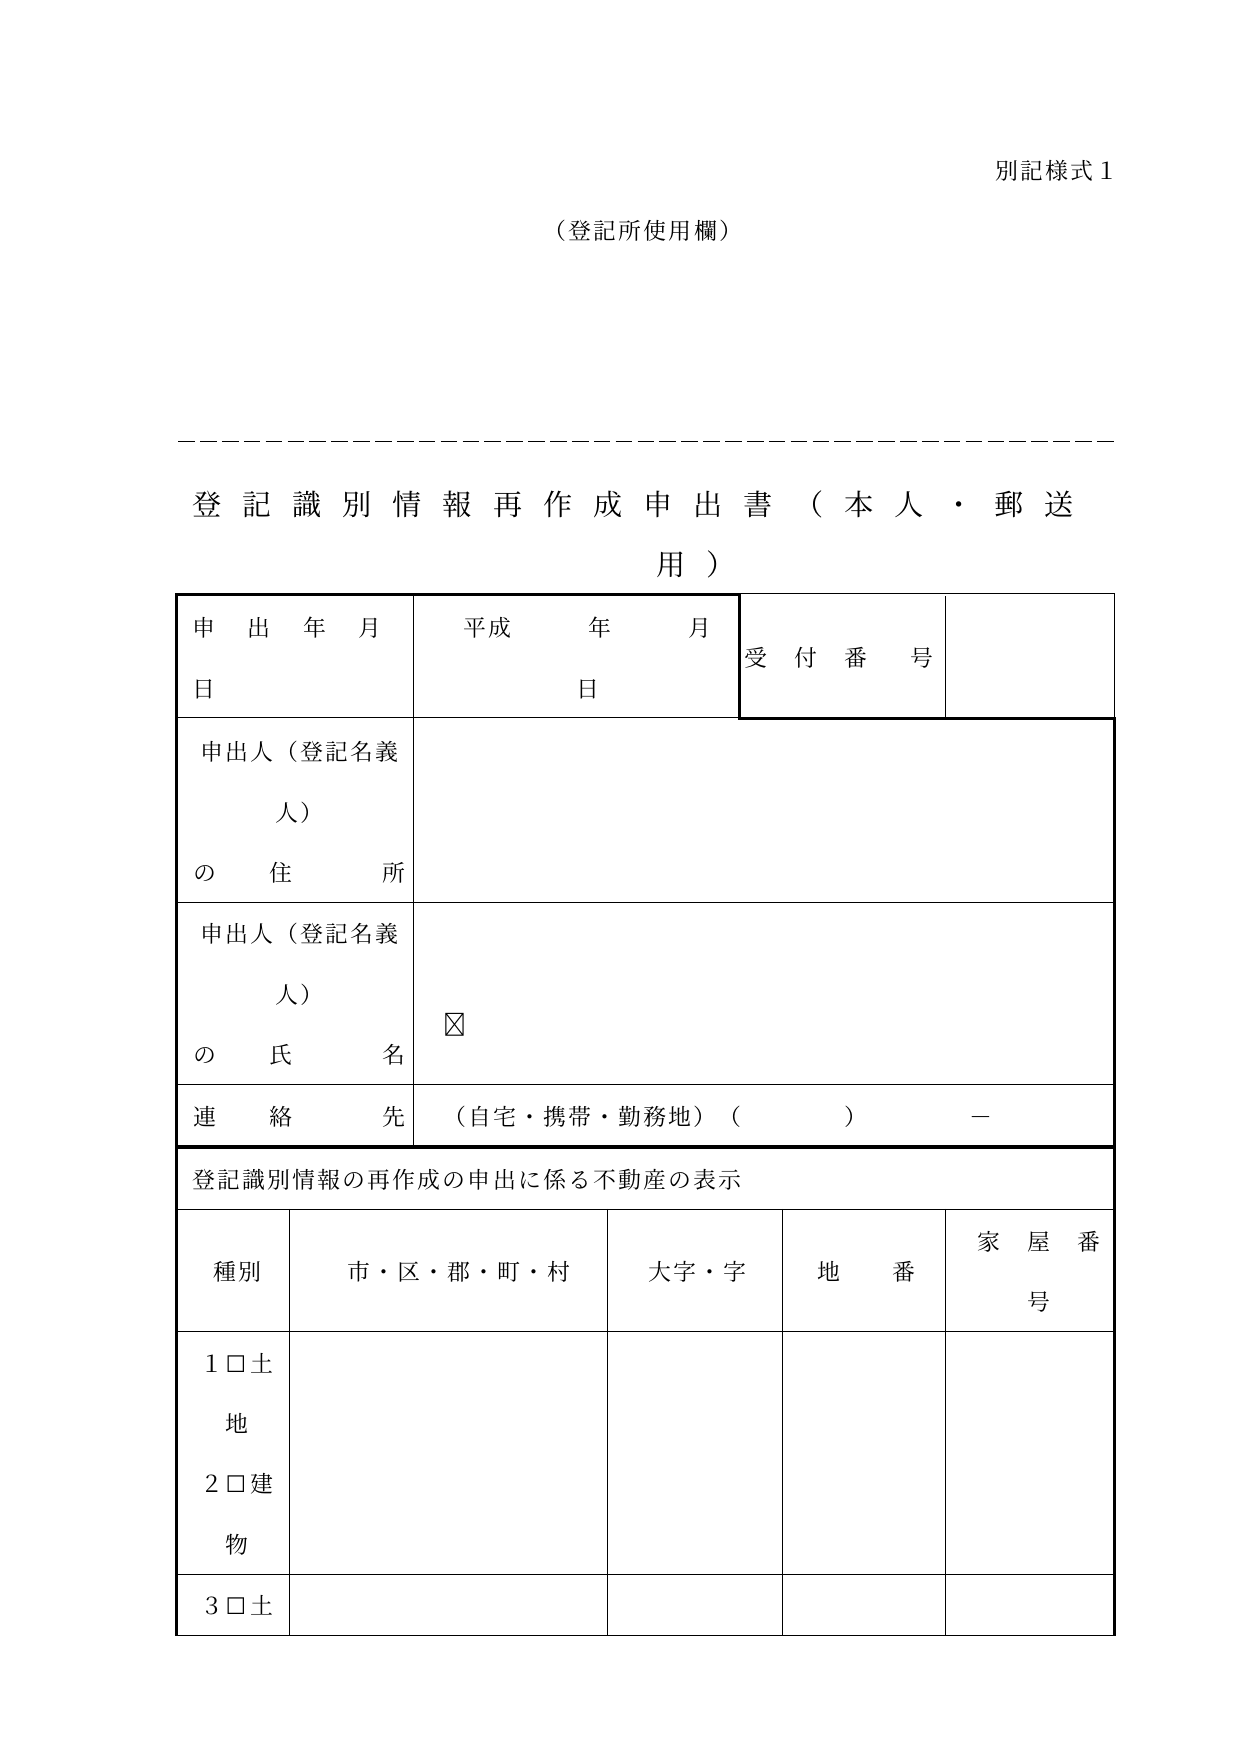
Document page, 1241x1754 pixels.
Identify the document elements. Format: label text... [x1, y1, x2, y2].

table_cell 種別 [178, 1210, 289, 1331]
table_cell （自宅・携帯・勤務地）（ ） － [414, 1085, 1113, 1145]
table_cell １土地 ２建物 [178, 1332, 289, 1573]
table_cell  [414, 903, 1113, 1084]
table_cell 地 番 [783, 1210, 945, 1331]
table_cell [414, 718, 1113, 902]
table_cell [608, 1332, 782, 1573]
table_cell 申出人（登記名義人） の住所 [178, 718, 413, 902]
table_header 平成 年 月 日 [414, 596, 738, 717]
table_cell 連絡先 [178, 1085, 413, 1145]
table_cell [946, 1575, 1113, 1635]
table_cell 家 屋 番 号 [946, 1210, 1113, 1331]
text （登記所使用欄） [167, 199, 1121, 260]
table_header 受付番号 [741, 594, 945, 717]
table_cell [290, 1332, 607, 1573]
table_cell [783, 1332, 945, 1573]
table_header [178, 441, 1116, 472]
table_cell [608, 1575, 782, 1635]
table_cell 登記識別情報の再作成の申出に係る不動産の表示 [178, 1149, 1113, 1209]
text 登記識別情報再作成申出書（本人・郵送用） [167, 472, 1121, 593]
table_cell 市・区・郡・町・村 [290, 1210, 607, 1331]
table_header [945, 594, 1114, 717]
table_cell 申出人（登記名義人） の氏名 [178, 903, 413, 1084]
table_cell [290, 1575, 607, 1635]
table_cell 大字・字 [608, 1210, 782, 1331]
table_cell [946, 1332, 1113, 1573]
table_cell [783, 1575, 945, 1635]
text 別記様式１ [167, 139, 1121, 199]
table_cell ３土地 ４建物 [178, 1575, 289, 1635]
table_header 申出年月日 [178, 596, 413, 717]
